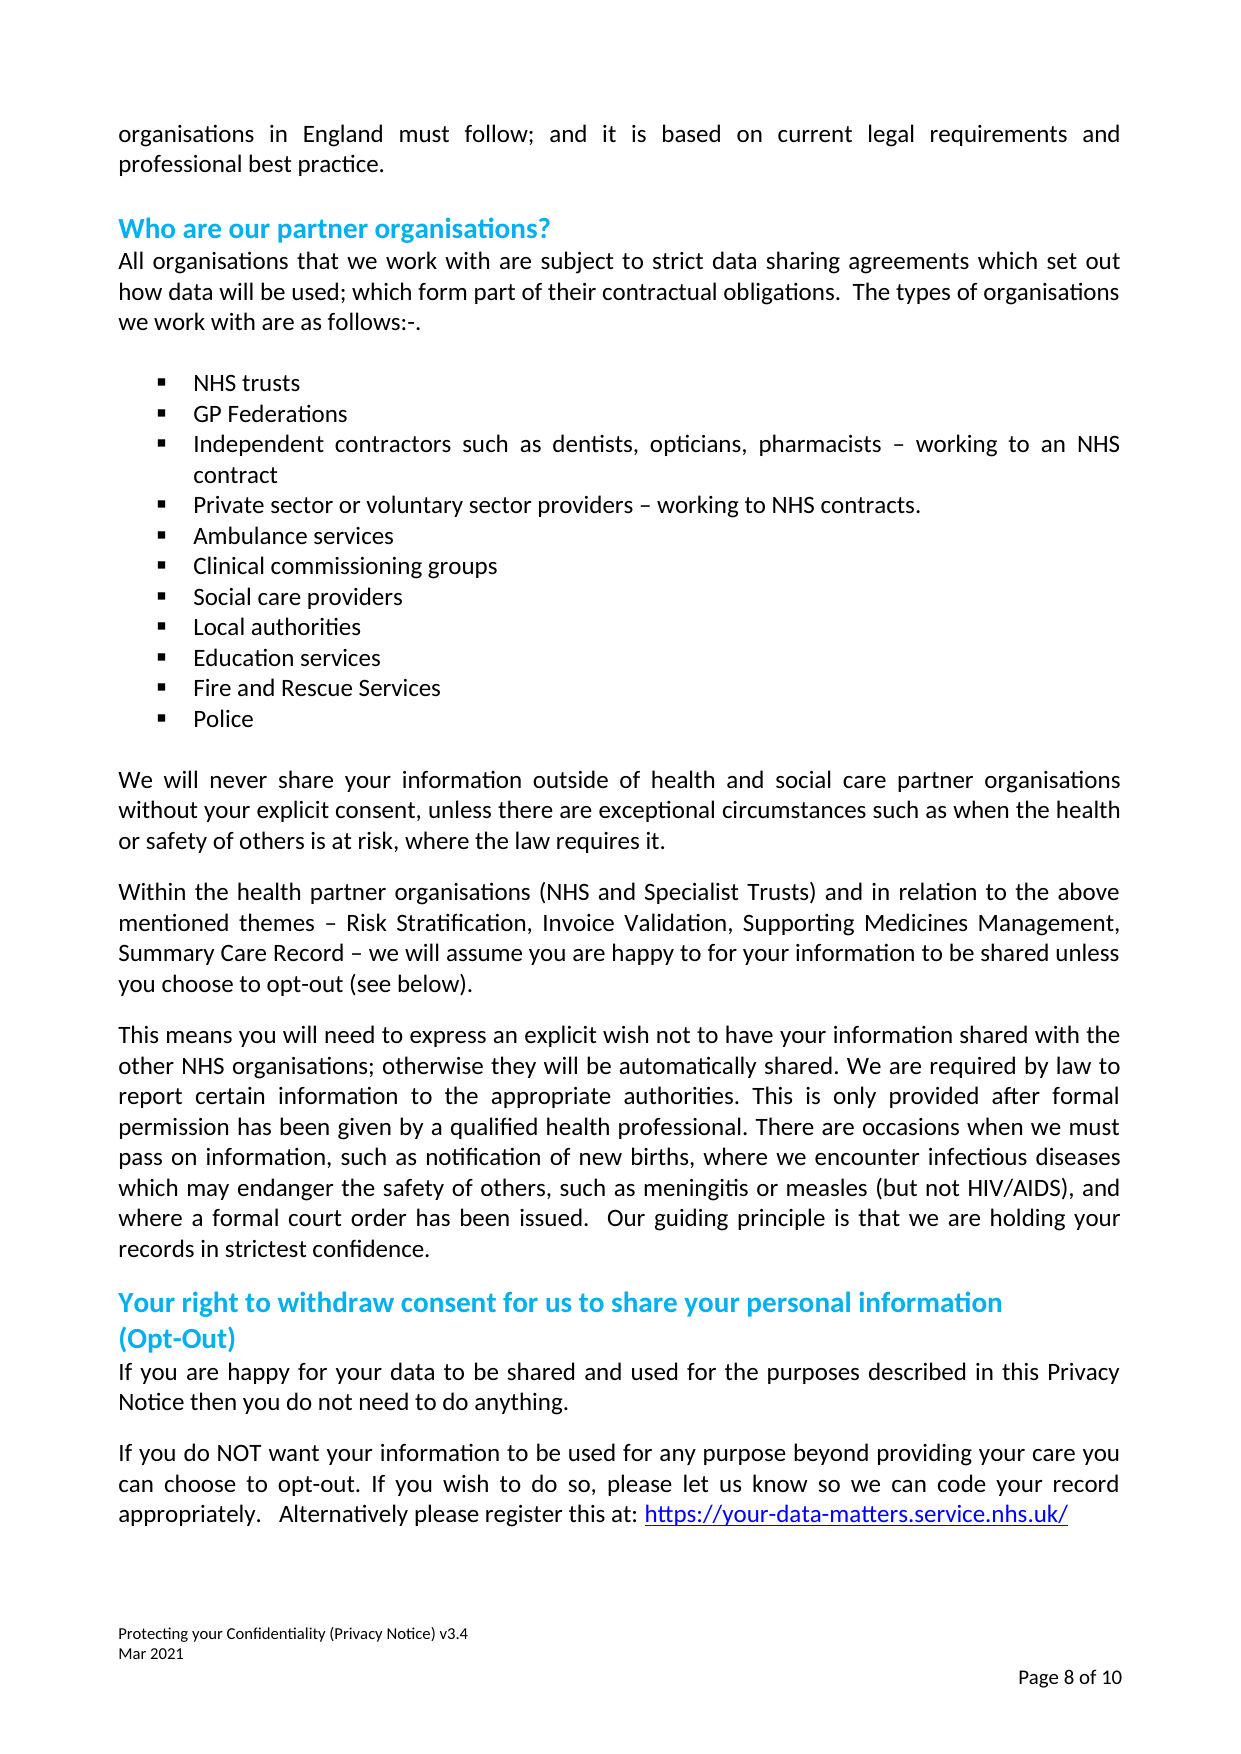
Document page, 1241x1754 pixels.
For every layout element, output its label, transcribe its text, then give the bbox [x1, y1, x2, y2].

list Social care providers [156, 581, 1122, 612]
text We will never share your information outside of health and social care partner organisations without your explicit consent, unless there are exceptional circumstances such as when the health or safety of others is at risk, where the law requires it. [118, 764, 1122, 856]
list Education services [156, 642, 1122, 673]
list Independent contractors such as dentists, opticians, pharmacists – working to an NHS contract [156, 428, 1122, 489]
list NHS trusts [156, 367, 1122, 398]
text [118, 118, 1122, 179]
list Private sector or voluntary sector providers – working to NHS contracts. [156, 489, 1122, 520]
text Within the health partner organisations (NHS and Specialist Trusts) and in relation to the above mentioned themes – Risk Stratification, Invoice Validation, Supporting Medicines Management, Summary Care Record – we will assume you are happy to for your information to be shared unless you choose to opt-out (see below). [118, 877, 1122, 999]
text All organisations that we work with are subject to strict data sharing agreements which set out how data will be used; which form part of their contractual obligations. The types of organisations we work with are as follows:-. [118, 245, 1122, 337]
text This means you will need to express an explicit wish not to have your information shared with the other NHS organisations; otherwise they will be automatically shared. We are required by law to report certain information to the appropriate authorities. This is only provided after formal permission has been given by a qualified health professional. There are occasions when we must pass on information, such as notification of new births, where we encounter infectious diseases which may endanger the safety of others, such as meningitis or measles (but not HIV/AIDS), and where a formal court order has been issued. Our guiding principle is that we are holding your records in strictest confidence. [118, 1019, 1122, 1264]
list Fire and Rescue Services [156, 673, 1122, 703]
subtitle (Opt-Out) [118, 1320, 1122, 1356]
list GP Federations [156, 398, 1122, 428]
list Local authorities [156, 612, 1122, 642]
list Police [156, 703, 1122, 734]
text If you are happy for your data to be shared and used for the purposes described in this Privacy Notice then you do not need to do anything. [118, 1356, 1122, 1417]
subtitle Who are our partner organisations? [118, 210, 1122, 245]
list Clinical commissioning groups [156, 551, 1122, 581]
subtitle Your right to withdraw consent for us to share your personal information [118, 1284, 1122, 1320]
text If you do NOT want your information to be used for any purpose beyond providing your care you can choose to opt-out. If you wish to do so, please let us know so we can code your record appropriately. Alternatively please register this at: https://your-data-matters.service.nhs.uk/ [118, 1438, 1122, 1529]
list Ambulance services [156, 520, 1122, 551]
